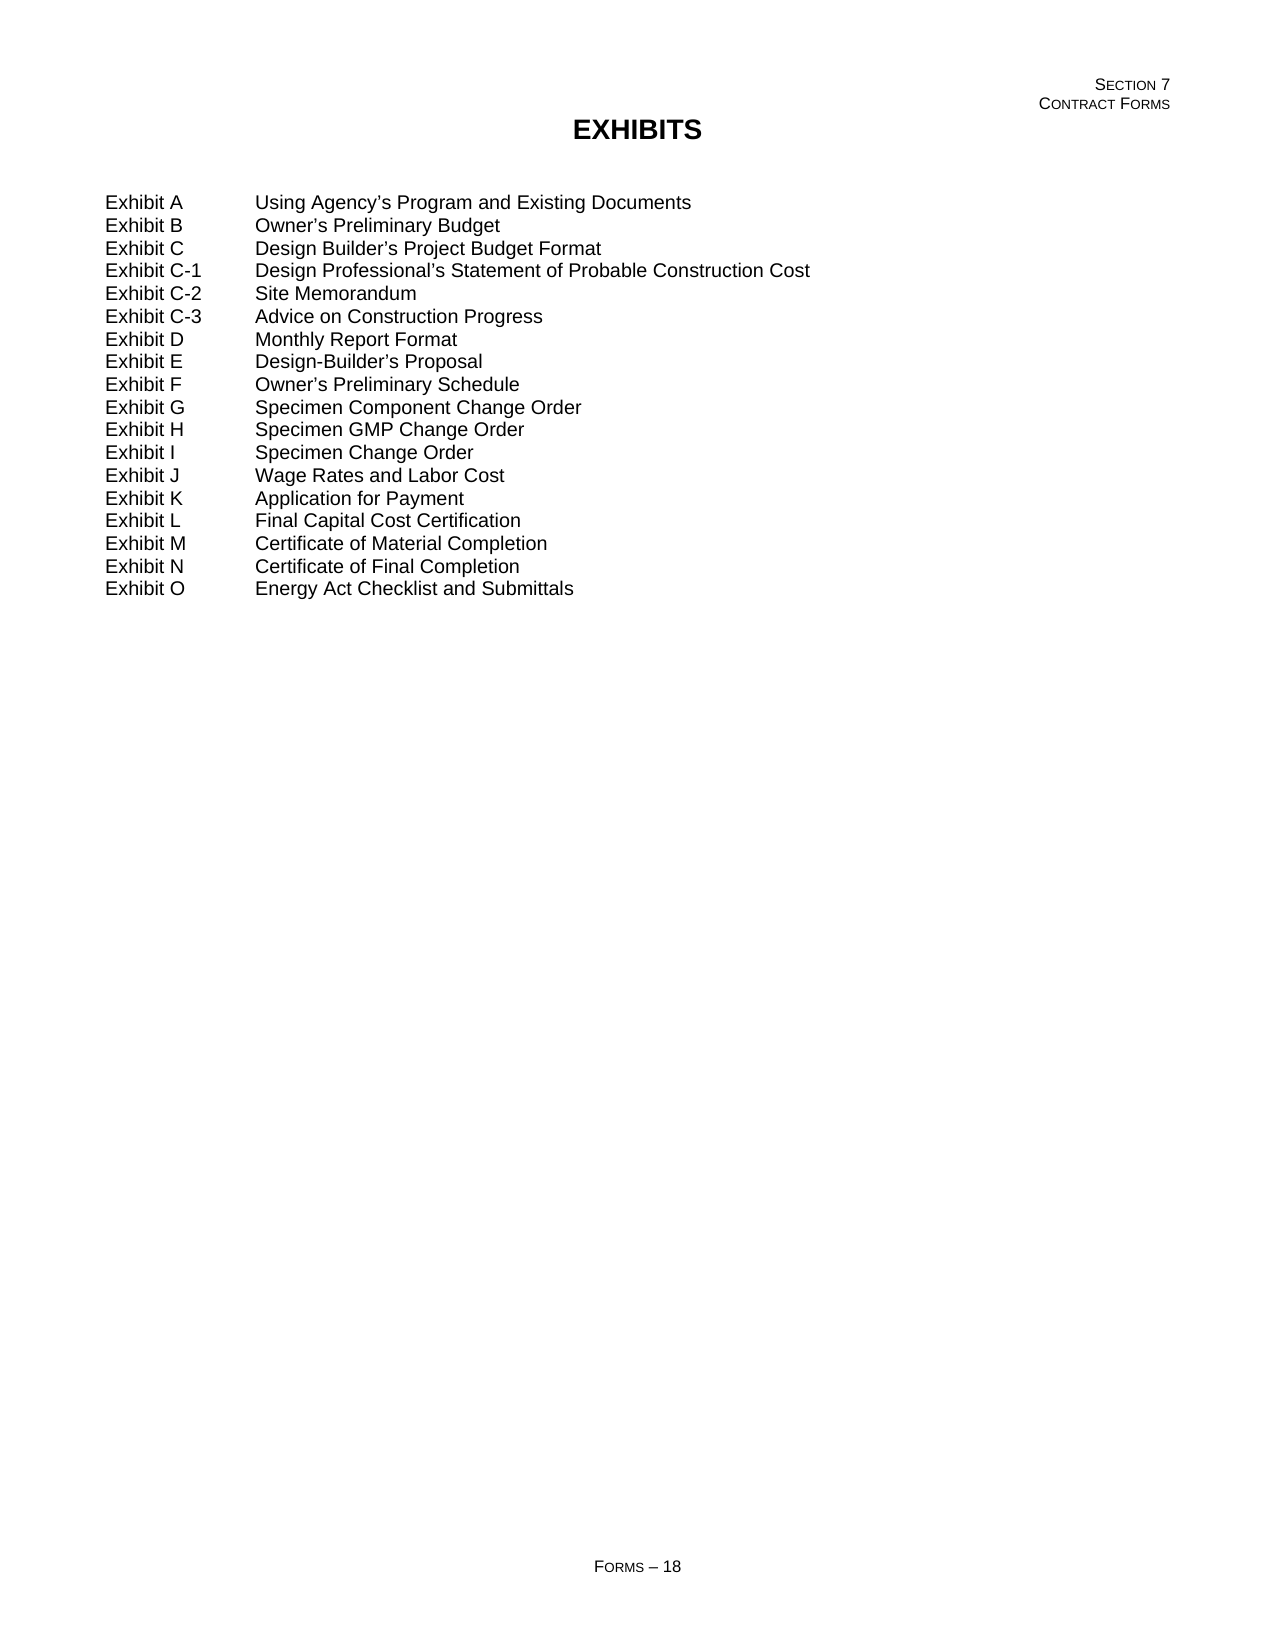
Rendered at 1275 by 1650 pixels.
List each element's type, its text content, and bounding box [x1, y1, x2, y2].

text Exhibit O Energy Act Checklist and Submittals [105, 577, 1170, 600]
text Exhibit C-3 Advice on Construction Progress [105, 305, 1170, 327]
text Exhibit C Design Builder’s Project Budget Format [105, 237, 1170, 259]
text Exhibit C-1 Design Professional’s Statement of Probable Construction Cost [105, 259, 1170, 282]
text Exhibit L Final Capital Cost Certification [105, 509, 1170, 532]
text Exhibit M Certificate of Material Completion [105, 532, 1170, 554]
text Exhibit C-2 Site Memorandum [105, 282, 1170, 305]
text Exhibit B Owner’s Preliminary Budget [105, 214, 1170, 237]
text Exhibit A Using Agency’s Program and Existing Documents [105, 191, 1170, 214]
text Exhibit G Specimen Component Change Order [105, 396, 1170, 418]
text Exhibit N Certificate of Final Completion [105, 554, 1170, 577]
text Exhibit J Wage Rates and Labor Cost [105, 464, 1170, 486]
text EXHIBITS [105, 113, 1170, 146]
text Exhibit I Specimen Change Order [105, 441, 1170, 464]
text Exhibit D Monthly Report Format [105, 327, 1170, 350]
text Exhibit H Specimen GMP Change Order [105, 418, 1170, 441]
text Exhibit E Design-Builder’s Proposal [105, 350, 1170, 373]
text Exhibit F Owner’s Preliminary Schedule [105, 373, 1170, 396]
text Exhibit K Application for Payment [105, 486, 1170, 509]
